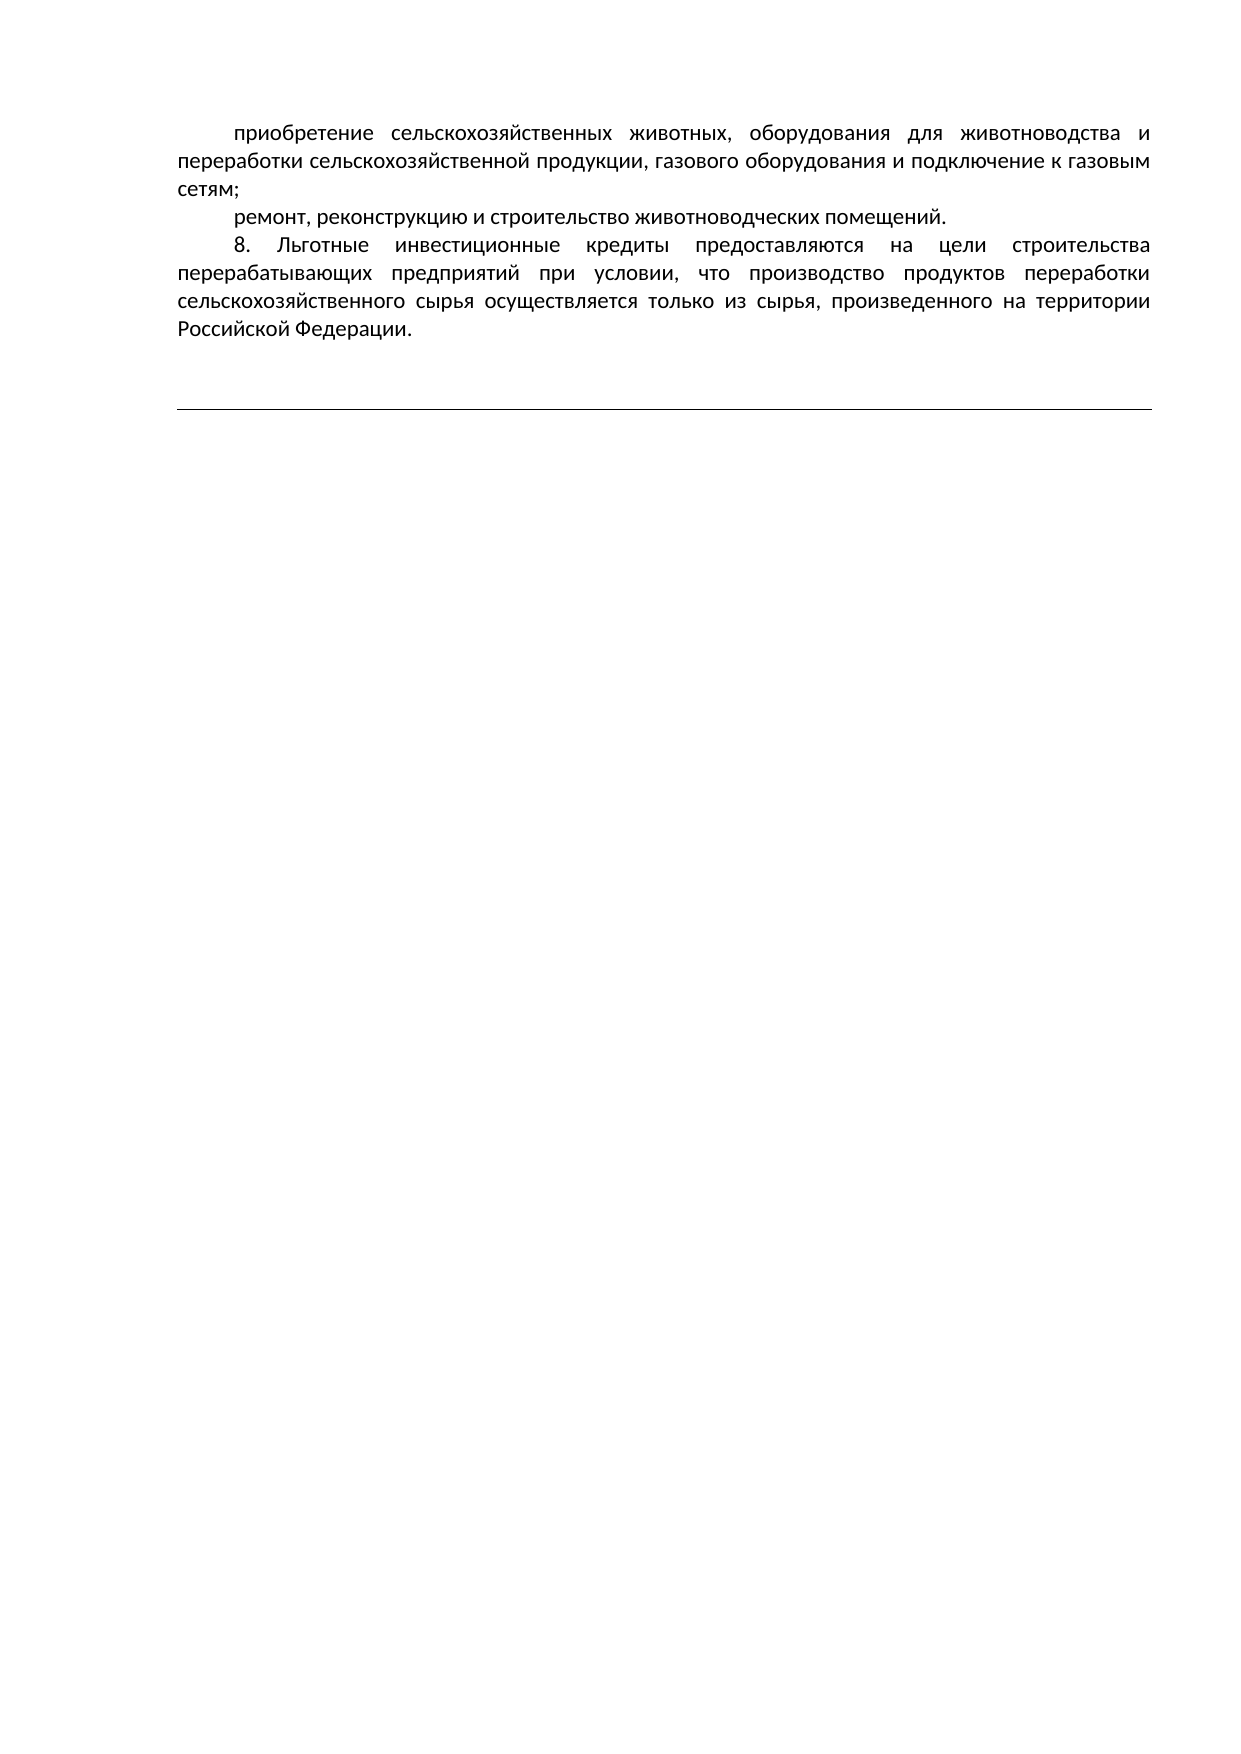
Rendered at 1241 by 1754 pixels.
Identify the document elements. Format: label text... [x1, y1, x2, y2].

text 8. Льготные инвестиционные кредиты предоставляются на цели строительства перерабатывающих предприятий при условии, что производство продуктов переработки сельскохозяйственного сырья осуществляется только из сырья, произведенного на территории Российской Федерации. [177, 230, 1152, 342]
text ремонт, реконструкцию и строительство животноводческих помещений. [177, 202, 1152, 230]
text приобретение сельскохозяйственных животных, оборудования для животноводства и переработки сельскохозяйственной продукции, газового оборудования и подключение к газовым сетям; [177, 118, 1152, 202]
